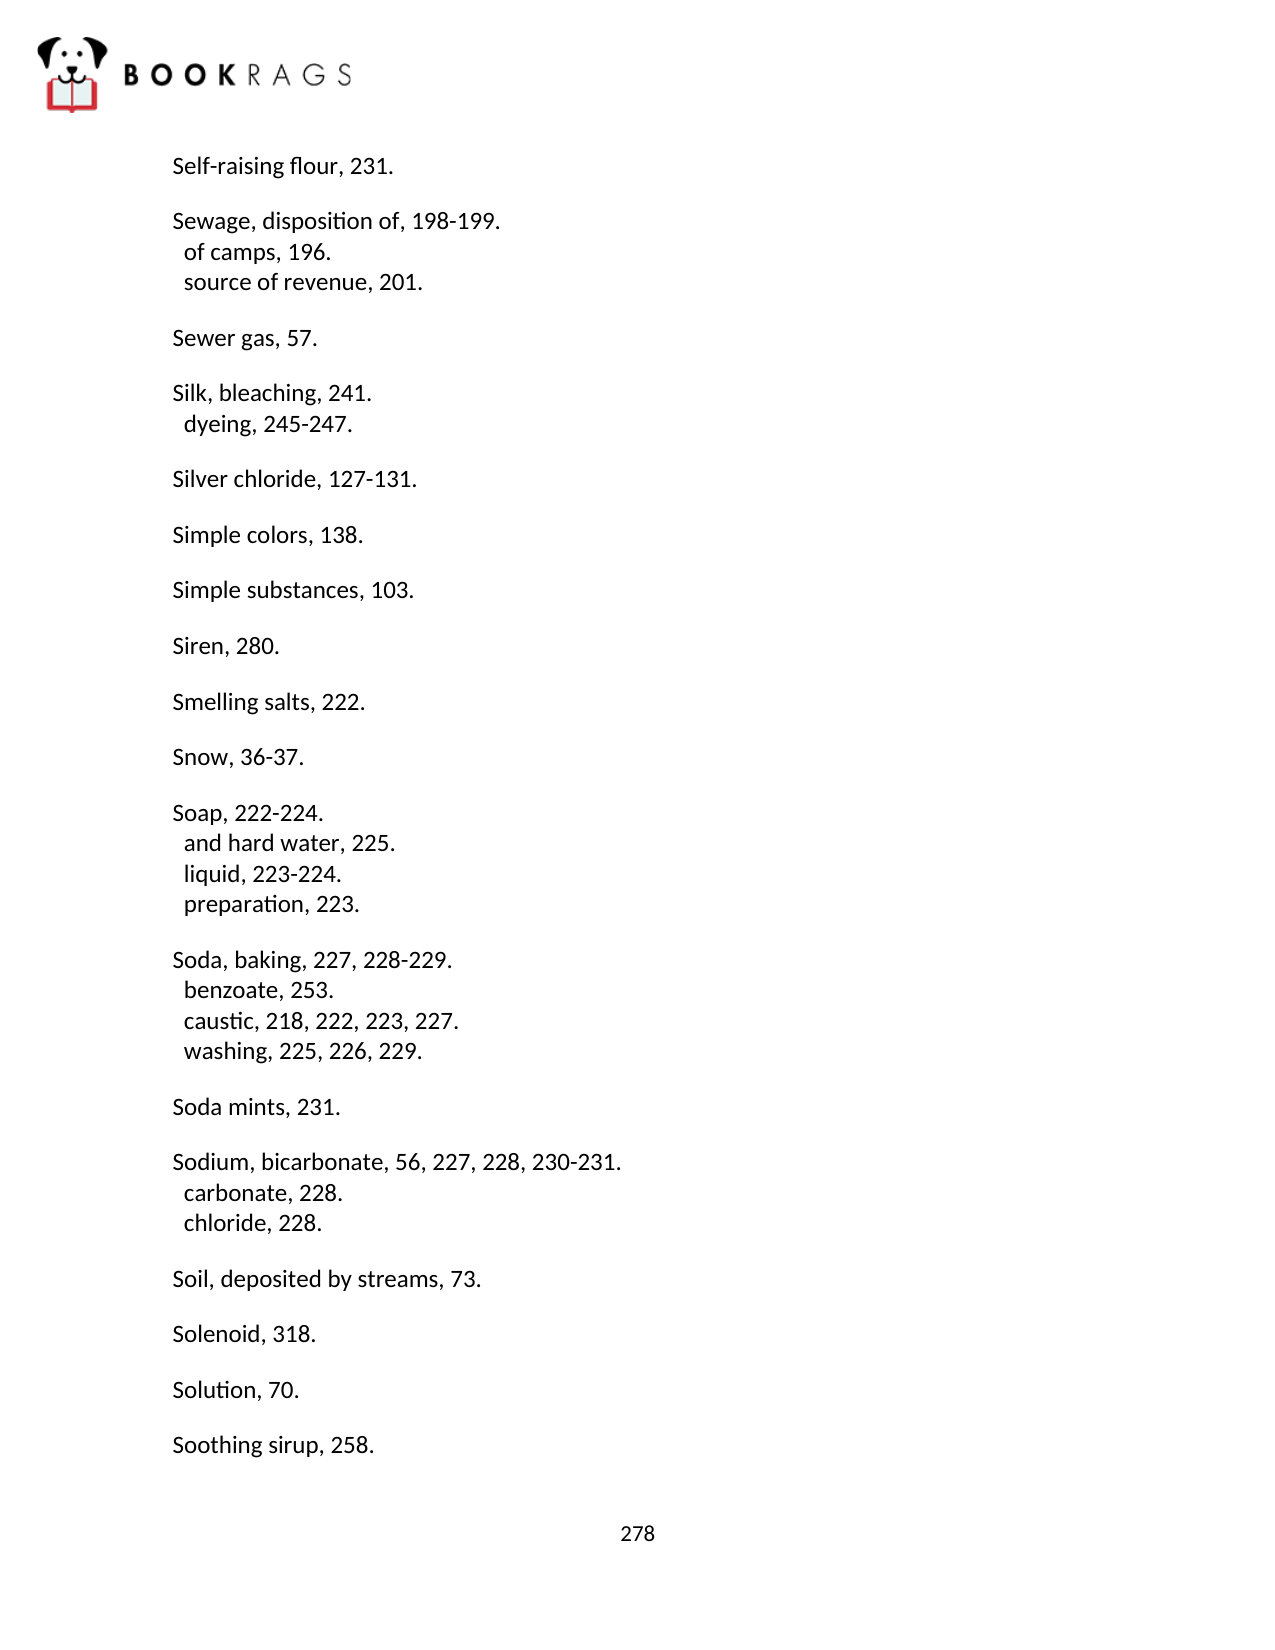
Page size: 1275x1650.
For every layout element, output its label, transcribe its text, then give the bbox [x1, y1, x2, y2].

text Simple substances, 103. [150, 575, 1125, 605]
text Self-raising flour, 231. [150, 150, 1125, 181]
text Simple colors, 138. [150, 519, 1125, 550]
text Siren, 280. [150, 630, 1125, 661]
text Sewer gas, 57. [150, 322, 1125, 353]
text Sewage, disposition of, 198-199. of camps, 196. source of revenue, 201. [150, 206, 1125, 297]
text Snow, 36-37. [150, 741, 1125, 772]
text Sodium, bicarbonate, 56, 227, 228, 230-231. carbonate, 228. chloride, 228. [150, 1146, 1125, 1238]
picture [37, 37, 351, 113]
text Soil, deposited by streams, 73. [150, 1263, 1125, 1293]
text Soda, baking, 227, 228-229. benzoate, 253. caustic, 218, 222, 223, 227. washing, 225, 226, 229. [150, 944, 1125, 1066]
text Solenoid, 318. [150, 1318, 1125, 1349]
text Smelling salts, 222. [150, 686, 1125, 716]
text Solution, 70. [150, 1374, 1125, 1404]
text Soda mints, 231. [150, 1091, 1125, 1121]
text Soap, 222-224. and hard water, 225. liquid, 223-224. preparation, 223. [150, 797, 1125, 919]
text Silk, bleaching, 241. dyeing, 245-247. [150, 378, 1125, 439]
text Soothing sirup, 258. [150, 1429, 1125, 1460]
text Silver chloride, 127-131. [150, 464, 1125, 494]
